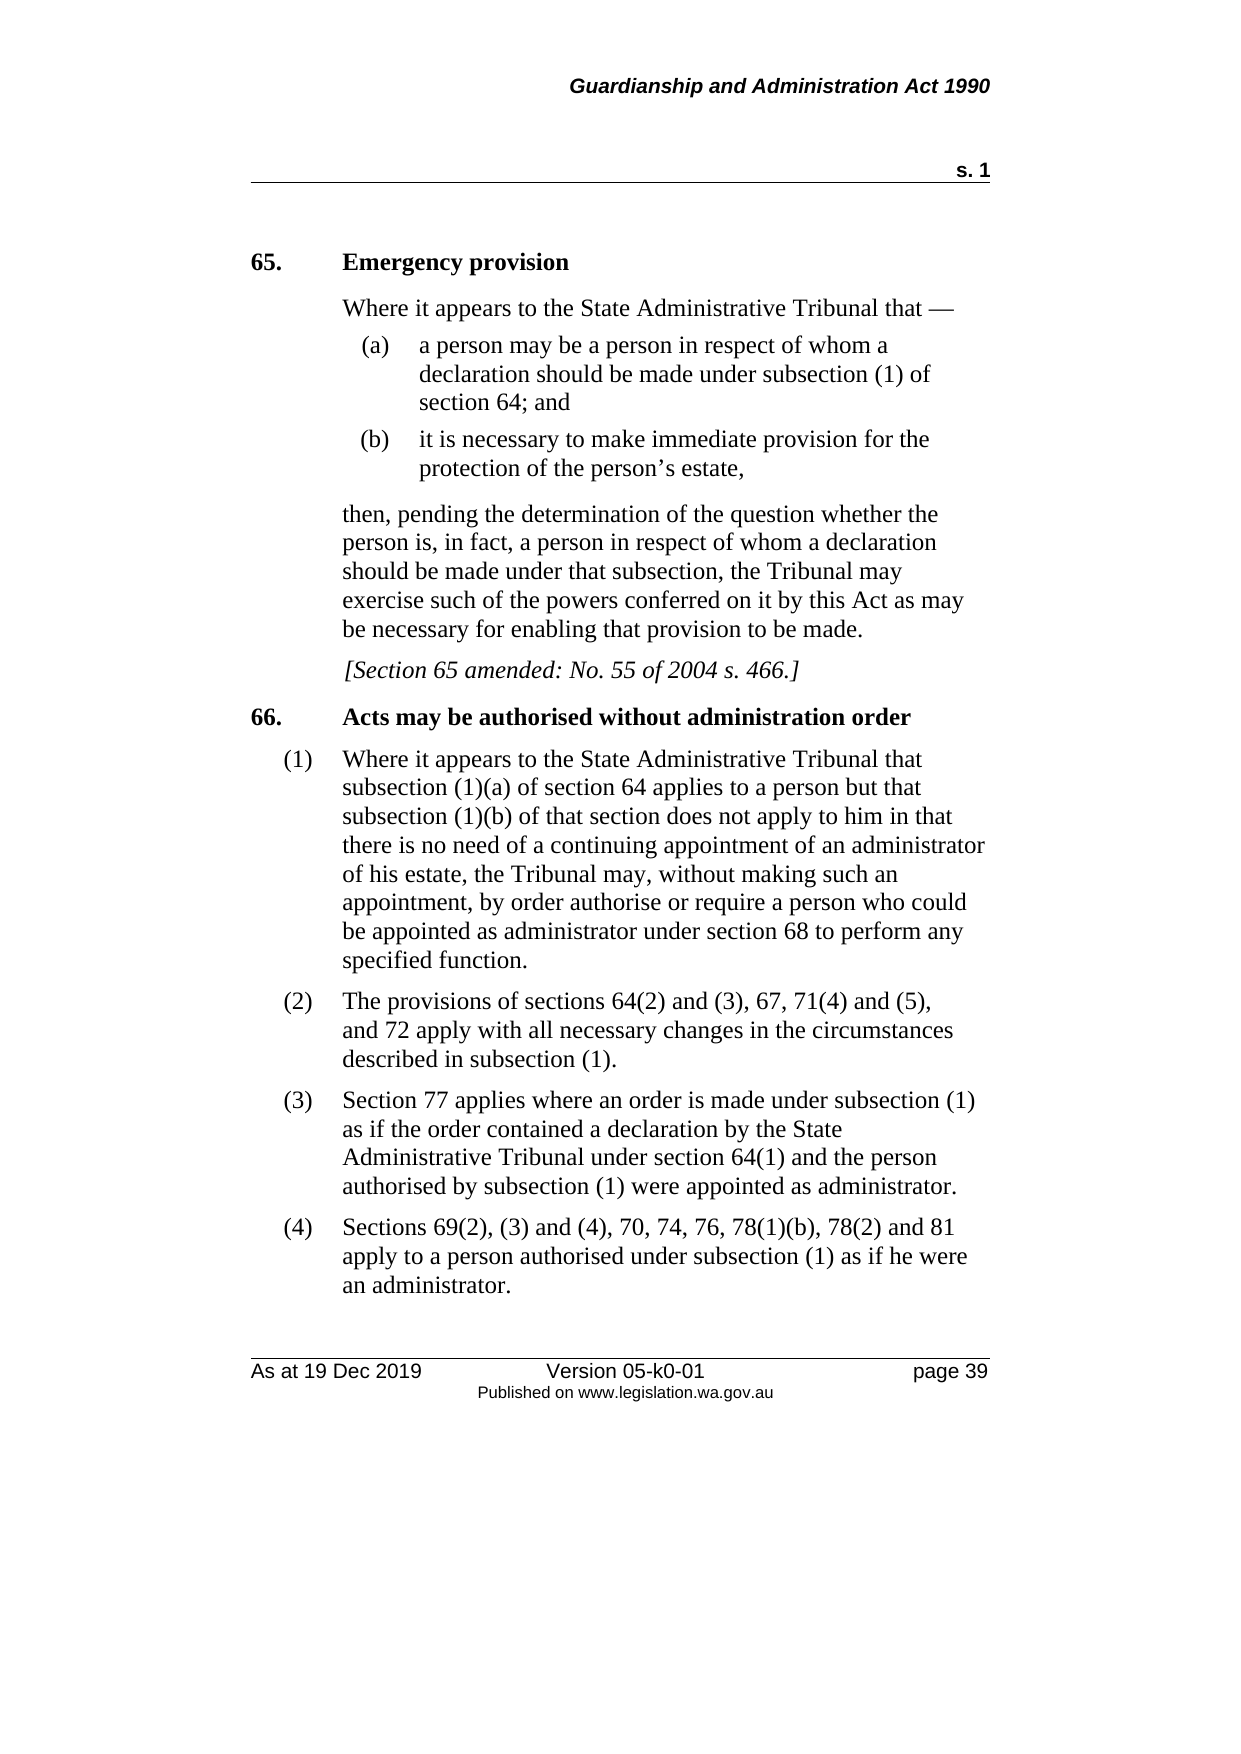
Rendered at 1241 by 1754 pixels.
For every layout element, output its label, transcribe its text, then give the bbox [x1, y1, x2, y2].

text (a) a person may be a person in respect of whom a declaration should be made under subsection (1) of section 64; and [251, 330, 990, 416]
text (4) Sections 69(2), (3) and (4), 70, 74, 76, 78(1)(b), 78(2) and 81 apply to a person authorised under subsection (1) as if he were an administrator. [251, 1212, 990, 1299]
text [Section 65 amended: No. 55 of 2004 s. 466.] [251, 655, 990, 684]
subtitle 66. Acts may be authorised without administration order [251, 702, 990, 731]
text (b) it is necessary to make immediate provision for the protection of the person’s estate, [251, 424, 990, 482]
text (1) Where it appears to the State Administrative Tribunal that subsection (1)(a) of section 64 applies to a person but that subsection (1)(b) of that section does not apply to him in that there is no need of a continuing appointment of an administrator of his estate, the Tribunal may, without making such an appointment, by order authorise or require a person who could be appointed as administrator under section 68 to perform any specified function. [251, 744, 990, 974]
text (2) The provisions of sections 64(2) and (3), 67, 71(4) and (5), and 72 apply with all necessary changes in the circumstances described in subsection (1). [251, 986, 990, 1072]
text then, pending the determination of the question whether the person is, in fact, a person in respect of whom a declaration should be made under that subsection, the Tribunal may exercise such of the powers conferred on it by this Act as may be necessary for enabling that provision to be made. [251, 499, 990, 642]
subtitle 65. Emergency provision [251, 247, 990, 276]
text Where it appears to the State Administrative Tribunal that — [251, 293, 990, 322]
text (3) Section 77 applies where an order is made under subsection (1) as if the order contained a declaration by the State Administrative Tribunal under section 64(1) and the person authorised by subsection (1) were appointed as administrator. [251, 1085, 990, 1200]
